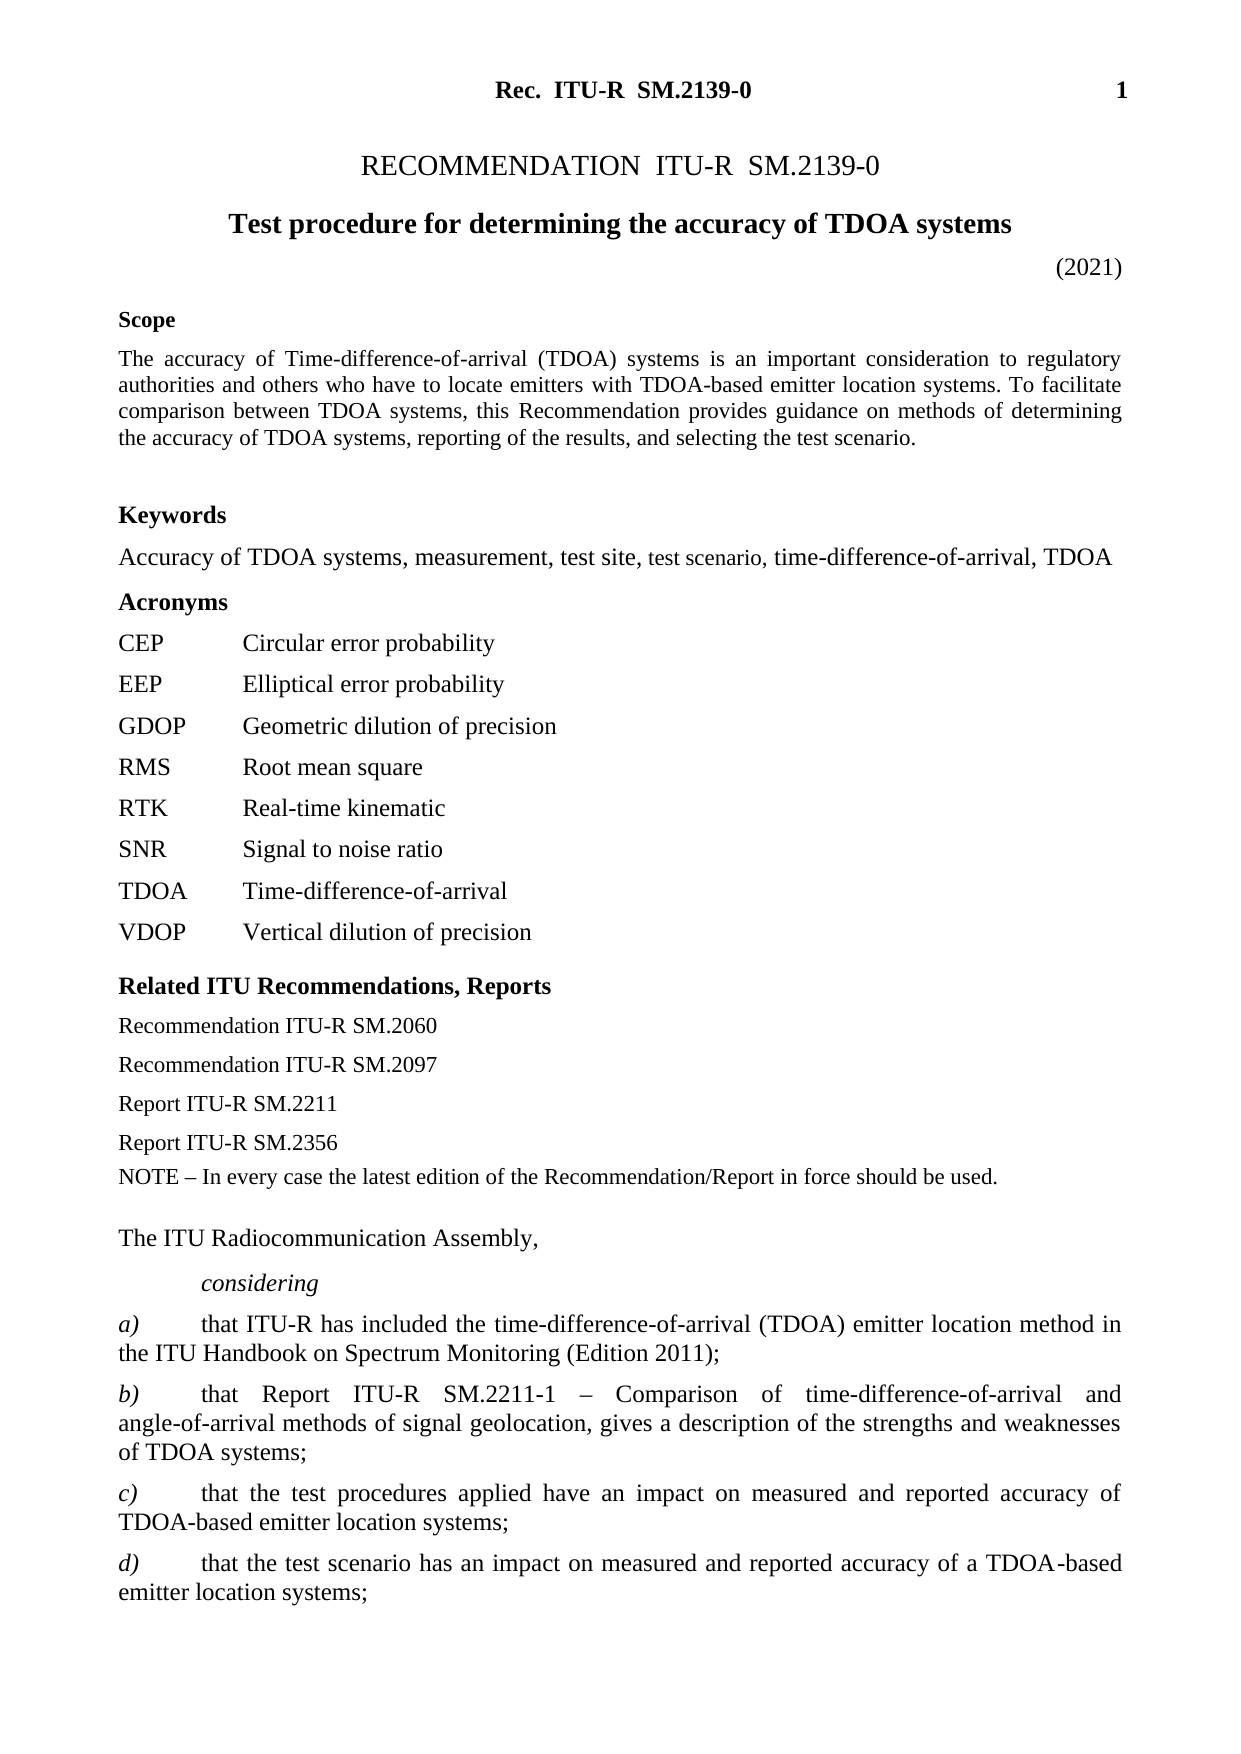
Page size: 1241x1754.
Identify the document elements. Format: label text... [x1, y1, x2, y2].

text GDOP Geometric dilution of precision [118, 711, 1122, 739]
text Recommendation ITU-R SM.2060 [118, 1012, 1122, 1038]
text RECOMMENDATION ITU-R SM.2139-0 [118, 148, 1122, 181]
text EEP Elliptical error probability [118, 669, 1122, 698]
text a) that ITU-R has included the time-difference-of-arrival (TDOA) emitter location method in the ITU Handbook on Spectrum Monitoring (Edition 2011); [118, 1309, 1122, 1367]
text RTK Real-time kinematic [118, 793, 1122, 822]
text Accuracy of TDOA systems, measurement, test site, test scenario, time-difference-of-arrival, TDOA [118, 542, 1122, 570]
text Report ITU-R SM.2356 [118, 1128, 1122, 1155]
subtitle Scope [118, 306, 1122, 332]
text The accuracy of Time-difference-of-arrival (TDOA) systems is an important consideration to regulatory authorities and others who have to locate emitters with TDOA-based emitter location systems. To facilitate comparison between TDOA systems, this Recommendation provides guidance on methods of determining the accuracy of TDOA systems, reporting of the results, and selecting the test scenario. [118, 345, 1122, 450]
text CEP Circular error probability [118, 628, 1122, 657]
title Test procedure for determining the accuracy of TDOA systems [118, 206, 1122, 240]
text Recommendation ITU-R SM.2097 [118, 1051, 1122, 1077]
text considering [201, 1268, 1122, 1297]
text VDOP Vertical dilution of precision [118, 917, 1122, 946]
subtitle Related ITU Recommendations, Reports [118, 971, 1122, 999]
text NOTE – In every case the latest edition of the Recommendation/Report in force should be used. [118, 1163, 1122, 1189]
text Report ITU-R SM.2211 [118, 1090, 1122, 1116]
text b) that Report ITU-R SM.2211-1 – Comparison of time-difference-of-arrival and angle-of-arrival methods of signal geolocation, gives a description of the strengths and weaknesses of TDOA systems; [118, 1379, 1122, 1466]
text c) that the test procedures applied have an impact on measured and reported accuracy of TDOA-based emitter location systems; [118, 1478, 1122, 1536]
text (2021) [118, 252, 1122, 281]
title The ITU Radiocommunication Assembly, [118, 1223, 1122, 1252]
subtitle Keywords [118, 500, 1122, 529]
text RMS Root mean square [118, 752, 1122, 781]
text TDOA Time-difference-of-arrival [118, 876, 1122, 904]
text d) that the test scenario has an impact on measured and reported accuracy of a TDOA-based emitter location systems; [118, 1548, 1122, 1606]
subtitle Acronyms [118, 587, 1122, 616]
text SNR Signal to noise ratio [118, 834, 1122, 863]
